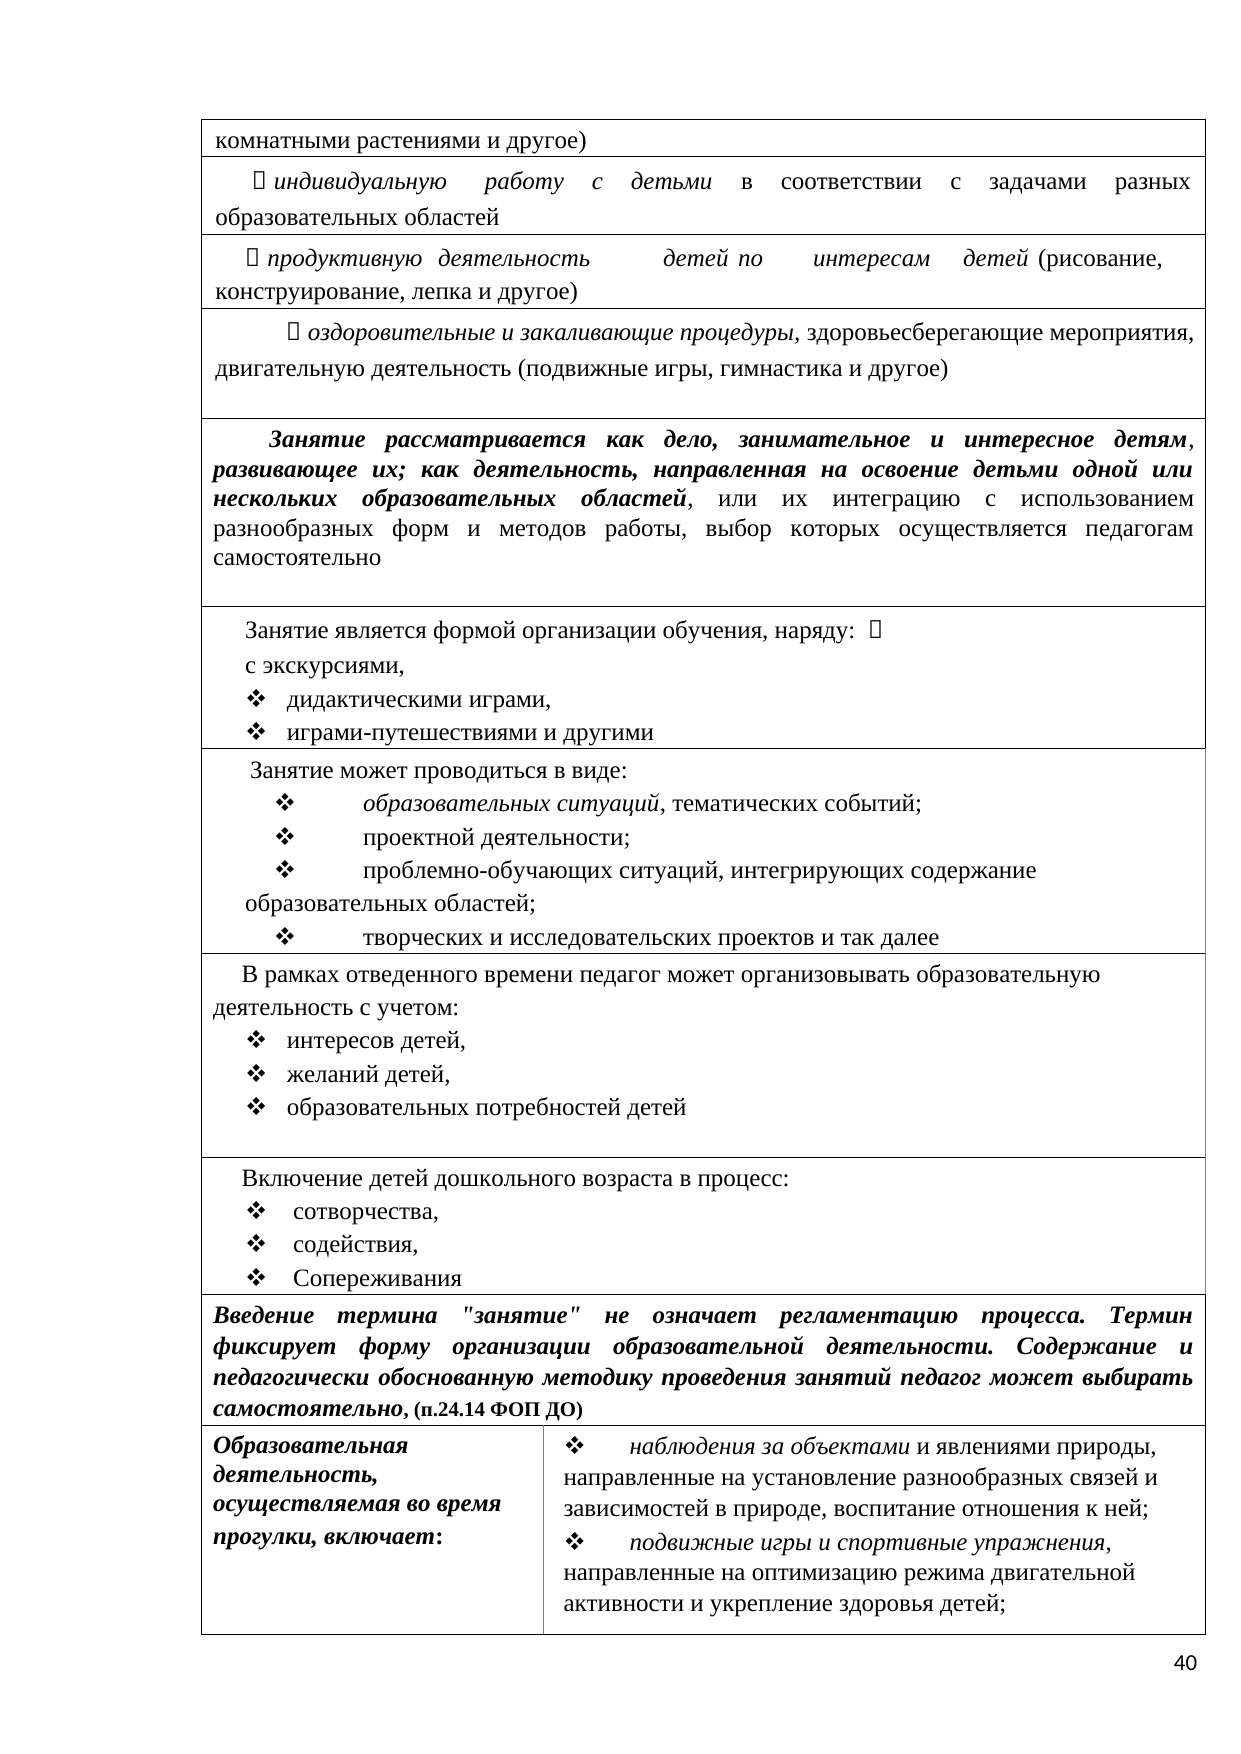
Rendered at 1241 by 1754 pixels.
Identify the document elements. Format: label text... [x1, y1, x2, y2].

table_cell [202, 120, 1205, 156]
table_cell Включение детей дошкольного возраста в процесс: сотворчества, содействия, Сопереживания [202, 1158, 1205, 1294]
table_cell  индивидуальную работу с детьми в соответствии с задачами разных образовательных областей [202, 157, 1205, 233]
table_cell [202, 1426, 543, 1634]
table_cell Занятие является формой организации обучения, наряду:  с экскурсиями, дидактическими играми, играми-путешествиями и другими [202, 607, 1205, 748]
table_cell Занятие рассматривается как дело, занимательное и интересное детям, развивающее их; как деятельность, направленная на освоение детьми одной или нескольких образовательных областей, или их интеграцию с использованием разнообразных форм и методов работы, выбор которых осуществляется педагогам самостоятельно [202, 419, 1205, 606]
table_cell  оздоровительные и закаливающие процедуры, здоровьесберегающие мероприятия, двигательную деятельность (подвижные игры, гимнастика и другое) [202, 309, 1205, 418]
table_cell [544, 1426, 1205, 1634]
table_cell Занятие может проводиться в виде: образовательных ситуаций, тематических событий; проектной деятельности; проблемно-обучающих ситуаций, интегрирующих содержание образовательных областей; творческих и исследовательских проектов и так далее [202, 749, 1205, 953]
table_cell Введение термина "занятие" не означает регламентацию процесса. Термин фиксирует форму организации образовательной деятельности. Содержание и педагогически обоснованную методику проведения занятий педагог может выбирать самостоятельно, (п.24.14 ФОП ДО) [202, 1295, 1205, 1424]
table_cell  продуктивную деятельность детей по интересам детей (рисование, конструирование, лепка и другое) [202, 235, 1205, 307]
table_cell В рамках отведенного времени педагог может организовывать образовательную деятельность с учетом: интересов детей, желаний детей, образовательных потребностей детей [202, 954, 1205, 1157]
